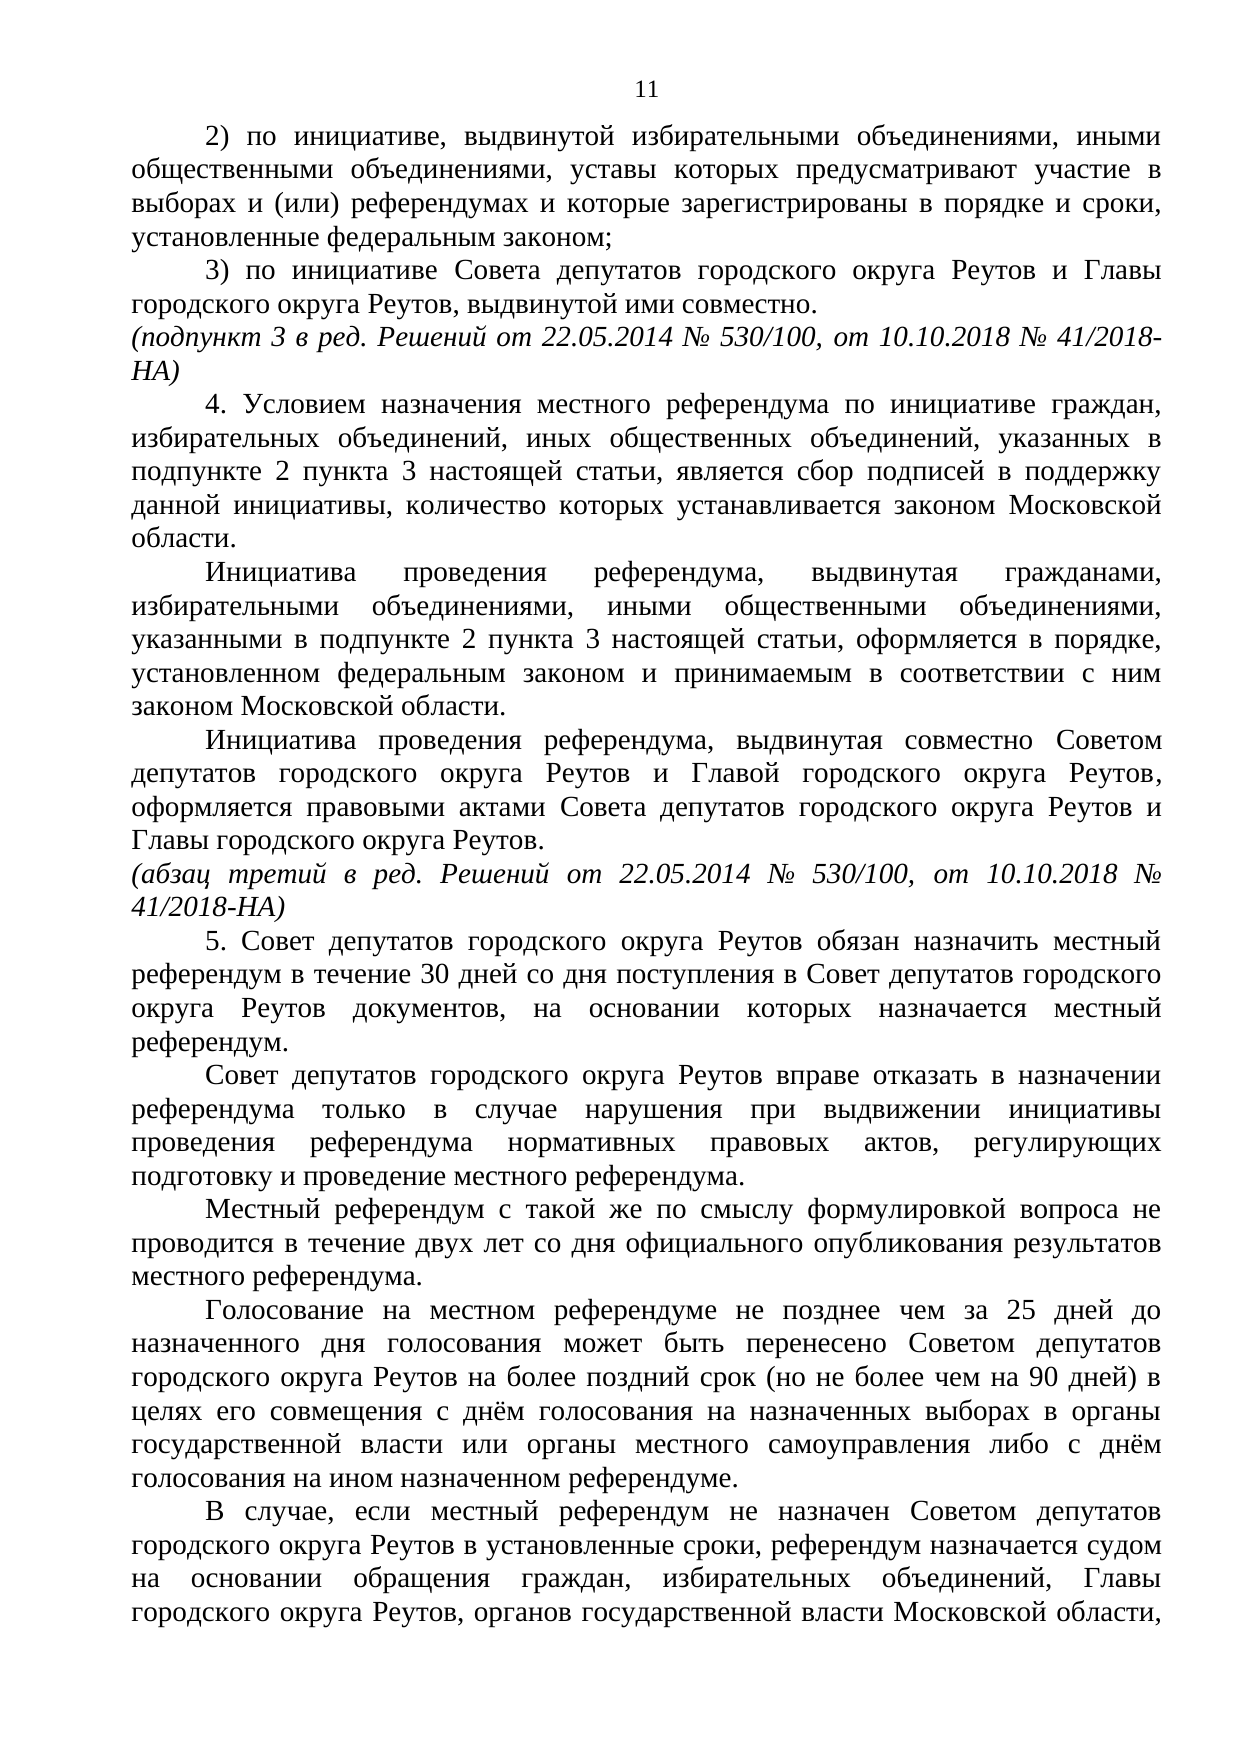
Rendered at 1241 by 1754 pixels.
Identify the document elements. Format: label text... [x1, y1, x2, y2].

text 4. Условием назначения местного референдума по инициативе граждан, избирательных объединений, иных общественных объединений, указанных в подпункте 2 пункта 3 настоящей статьи, является сбор подписей в поддержку данной инициативы, количество которых устанавливается законом Московской области. [131, 386, 1162, 554]
text Голосование на местном референдуме не позднее чем за 25 дней до назначенного дня голосования может быть перенесено Советом депутатов городского округа Реутов на более поздний срок (но не более чем на 90 дней) в целях его совмещения с днём голосования на назначенных выборах в органы государственной власти или органы местного самоуправления либо с днём голосования на ином назначенном референдуме. [131, 1292, 1162, 1493]
text (абзац третий в ред. Решений от 22.05.2014 № 530/100, от 10.10.2018 № 41/2018-НА) [131, 856, 1162, 923]
text 5. Совет депутатов городского округа Реутов обязан назначить местный референдум в течение 30 дней со дня поступления в Совет депутатов городского округа Реутов документов, на основании которых назначается местный референдум. [131, 923, 1162, 1057]
text (подпункт 3 в ред. Решений от 22.05.2014 № 530/100, от 10.10.2018 № 41/2018-НА) [131, 319, 1162, 386]
text Совет депутатов городского округа Реутов вправе отказать в назначении референдума только в случае нарушения при выдвижении инициативы проведения референдума нормативных правовых актов, регулирующих подготовку и проведение местного референдума. [131, 1057, 1162, 1191]
text Инициатива проведения референдума, выдвинутая совместно Советом депутатов городского округа Реутов и Главой городского округа Реутов, оформляется правовыми актами Совета депутатов городского округа Реутов и Главы городского округа Реутов. [131, 722, 1162, 856]
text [131, 1493, 1162, 1627]
text 2) по инициативе, выдвинутой избирательными объединениями, иными общественными объединениями, уставы которых предусматривают участие в выборах и (или) референдумах и которые зарегистрированы в порядке и сроки, установленные федеральным законом; [131, 118, 1162, 252]
text Инициатива проведения референдума, выдвинутая гражданами, избирательными объединениями, иными общественными объединениями, указанными в подпункте 2 пункта 3 настоящей статьи, оформляется в порядке, установленном федеральным законом и принимаемым в соответствии с ним законом Московской области. [131, 554, 1162, 722]
text Местный референдум с такой же по смыслу формулировкой вопроса не проводится в течение двух лет со дня официального опубликования результатов местного референдума. [131, 1191, 1162, 1292]
text 3) по инициативе Совета депутатов городского округа Реутов и Главы городского округа Реутов, выдвинутой ими совместно. [131, 252, 1162, 319]
